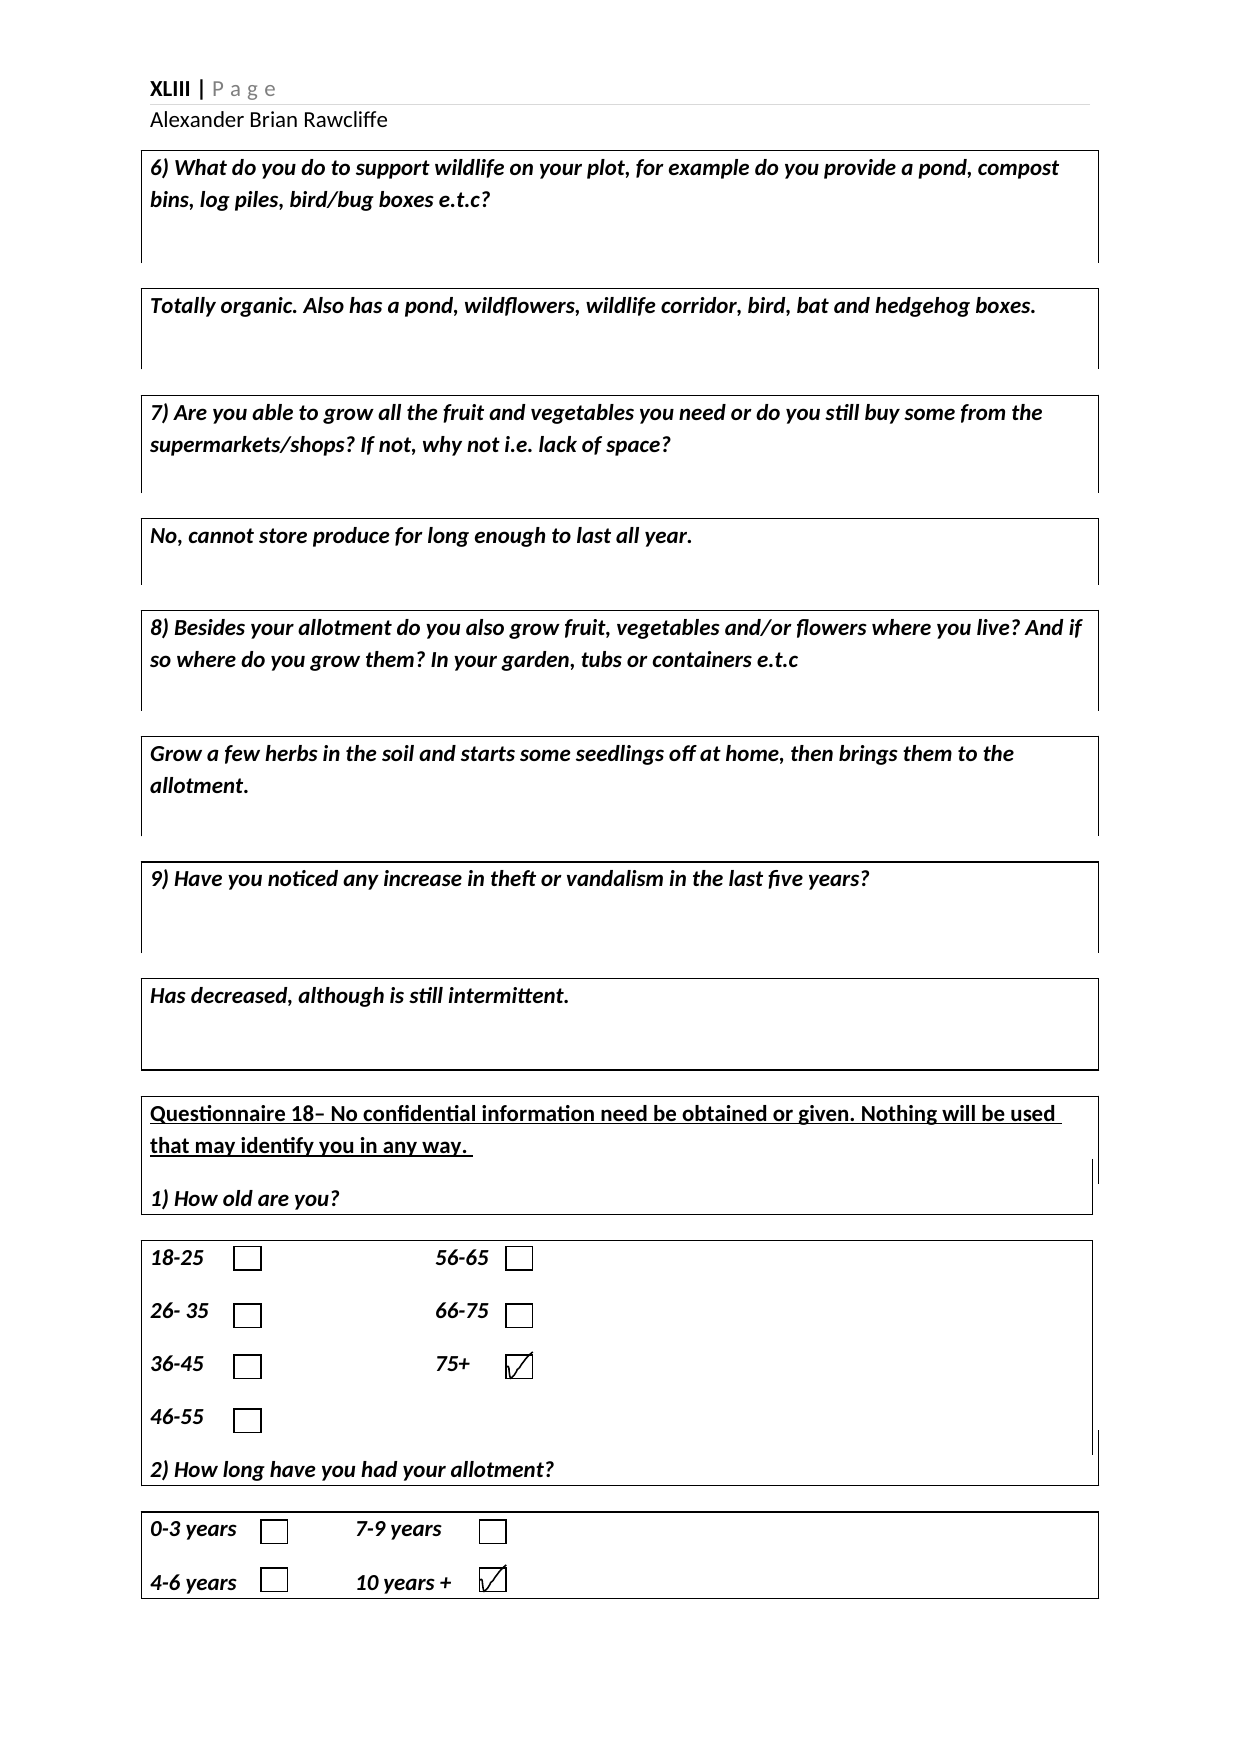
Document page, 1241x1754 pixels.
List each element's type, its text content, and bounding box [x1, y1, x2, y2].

text 46-55 [142, 1399, 1092, 1430]
text Has decreased, although is still intermittent. [142, 979, 1098, 1069]
text 0-3 years 7-9 years [142, 1513, 1098, 1543]
text 2) How long have you had your allotment? [142, 1452, 1098, 1485]
text 9) Have you noticed any increase in theft or vandalism in the last five years? [142, 863, 1098, 953]
text Totally organic. Also has a pond, wildflowers, wildlife corridor, bird, bat and hedgehog boxes. [142, 289, 1098, 369]
text 8) Besides your allotment do you also grow fruit, vegetables and/or flowers where you live? And if so where do you grow them? In your garden, tubs or containers e.t.c [142, 611, 1098, 711]
text 26- 35 66-75 [142, 1293, 1092, 1324]
text 18-25 56-65 [142, 1241, 1092, 1271]
text Questionnaire 18– No confidential information need be obtained or given. Nothing will be used that may identify you in any way. [142, 1097, 1098, 1159]
text Grow a few herbs in the soil and starts some seedlings off at home, then brings them to the allotment. [142, 737, 1098, 836]
text 36-45 75+ [142, 1346, 1092, 1377]
text 4-6 years 10 years + [142, 1564, 1098, 1598]
text 1) How old are you? [142, 1181, 1092, 1214]
text 7) Are you able to grow all the fruit and vegetables you need or do you still buy some from the supermarkets/shops? If not, why not i.e. lack of space? [142, 396, 1098, 493]
text No, cannot store produce for long enough to last all year. [142, 519, 1098, 585]
text 6) What do you do to support wildlife on your plot, for example do you provide a pond, compost bins, log piles, bird/bug boxes e.t.c? [142, 151, 1098, 263]
